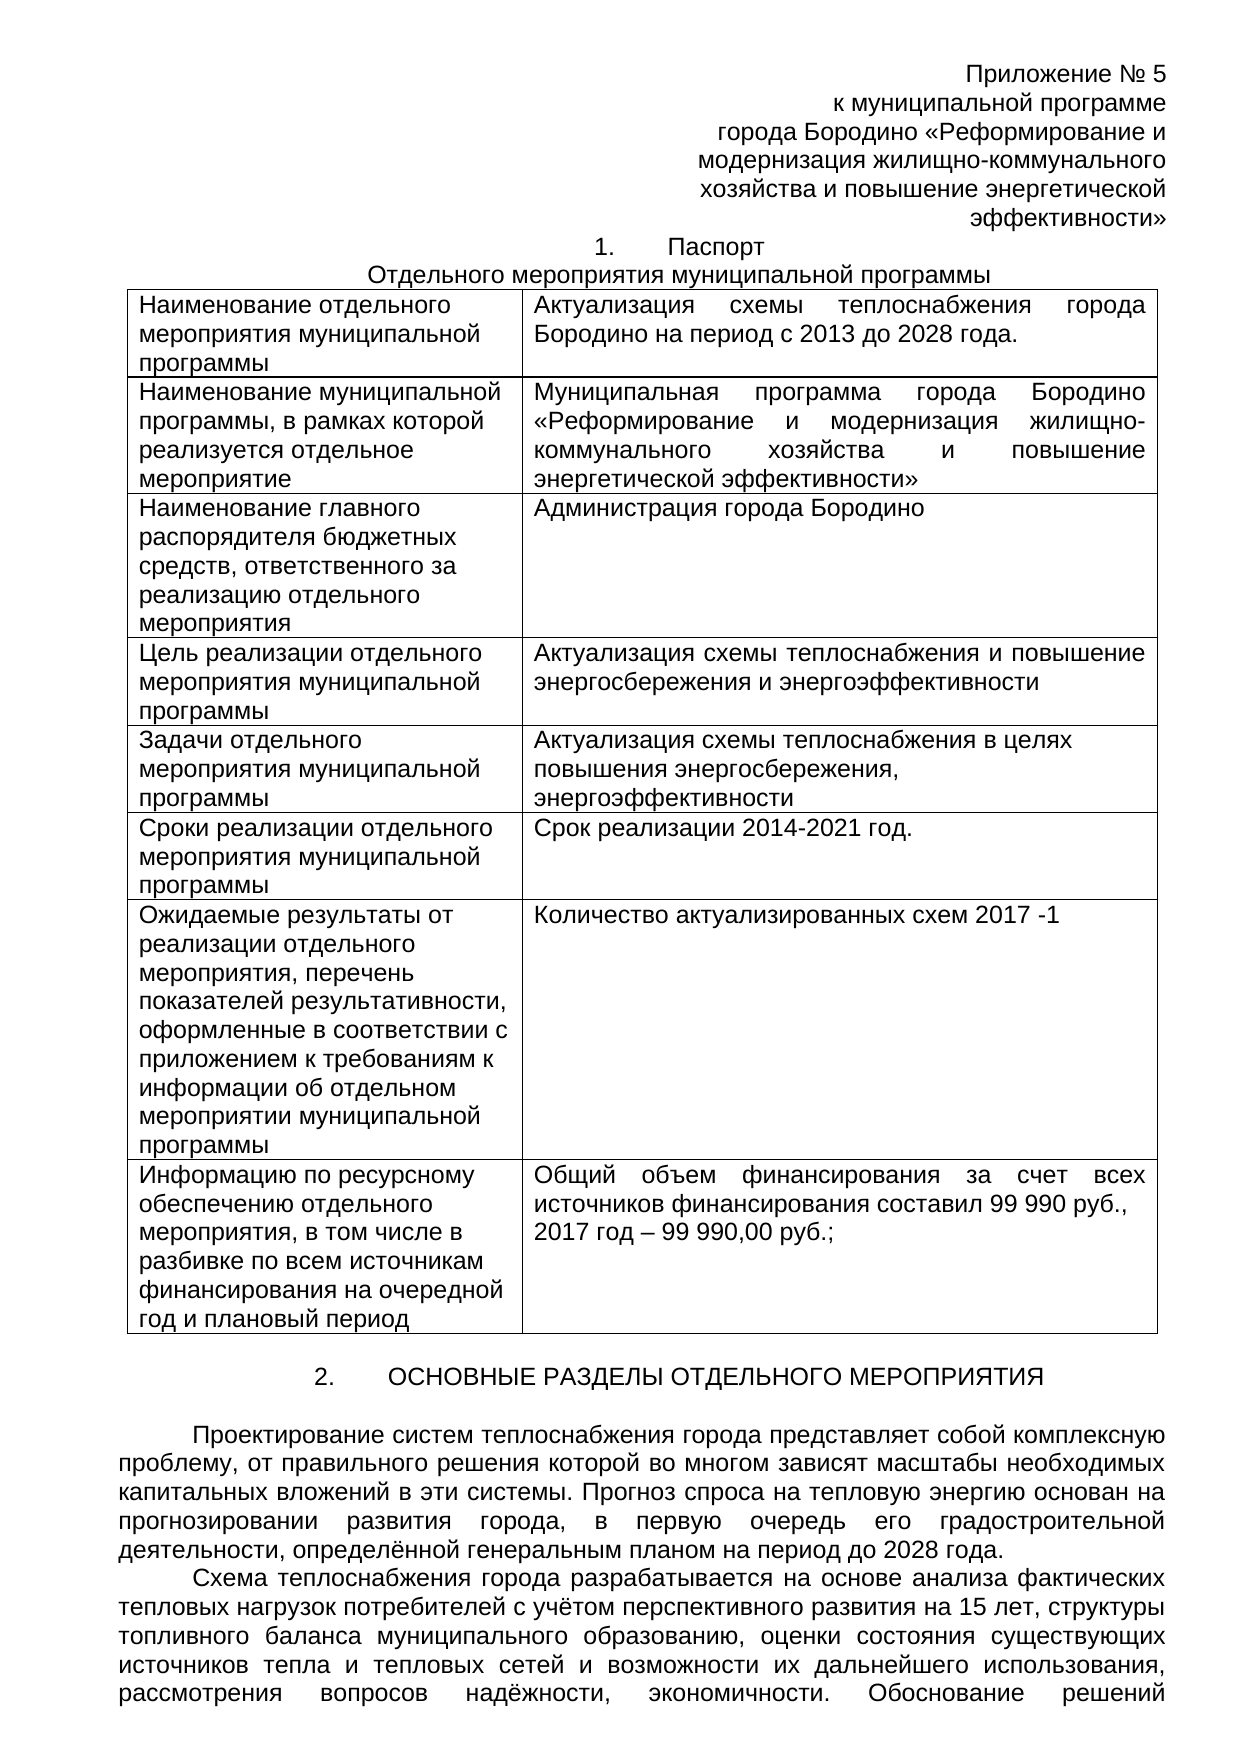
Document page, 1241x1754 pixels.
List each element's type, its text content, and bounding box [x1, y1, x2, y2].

text модернизация жилищно-коммунального [118, 145, 1167, 174]
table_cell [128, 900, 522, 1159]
list Паспорт [118, 232, 1167, 260]
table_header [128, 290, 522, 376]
text Проектирование систем теплоснабжения города представляет собой комплексную проблему, от правильного решения которой во многом зависят масштабы необходимых капитальных вложений в эти системы. Прогноз спроса на тепловую энергию основан на прогнозировании развития города, в первую очередь его градостроительной деятельности, определённой генеральным планом на период до 2028 года. [118, 1420, 1167, 1563]
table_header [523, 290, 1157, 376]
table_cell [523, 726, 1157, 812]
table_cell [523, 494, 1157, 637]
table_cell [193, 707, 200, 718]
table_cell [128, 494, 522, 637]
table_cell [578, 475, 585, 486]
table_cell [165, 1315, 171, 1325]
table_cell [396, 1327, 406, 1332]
text хозяйства и повышение энергетической [118, 174, 1167, 203]
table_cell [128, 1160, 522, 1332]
text города Бородино «Реформирование и [118, 117, 1167, 145]
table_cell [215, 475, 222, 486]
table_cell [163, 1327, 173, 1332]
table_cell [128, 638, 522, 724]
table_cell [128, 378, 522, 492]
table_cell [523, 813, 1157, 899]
text эффективности» [118, 203, 1167, 232]
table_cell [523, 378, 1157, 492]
list ОСНОВНЫЕ РАЗДЕЛЫ ОТДЕЛЬНОГО МЕРОПРИЯТИЯ [118, 1362, 1167, 1391]
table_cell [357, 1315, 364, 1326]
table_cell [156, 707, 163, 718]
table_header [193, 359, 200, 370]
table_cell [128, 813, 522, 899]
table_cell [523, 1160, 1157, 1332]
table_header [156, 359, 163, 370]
text Приложение № 5 [118, 59, 1167, 88]
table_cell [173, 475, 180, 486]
text к муниципальной программе [118, 88, 1167, 117]
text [118, 1563, 1167, 1707]
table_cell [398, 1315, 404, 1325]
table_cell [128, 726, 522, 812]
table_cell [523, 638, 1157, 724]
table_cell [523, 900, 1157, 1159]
text Отдельного мероприятия муниципальной программы [118, 260, 1167, 289]
